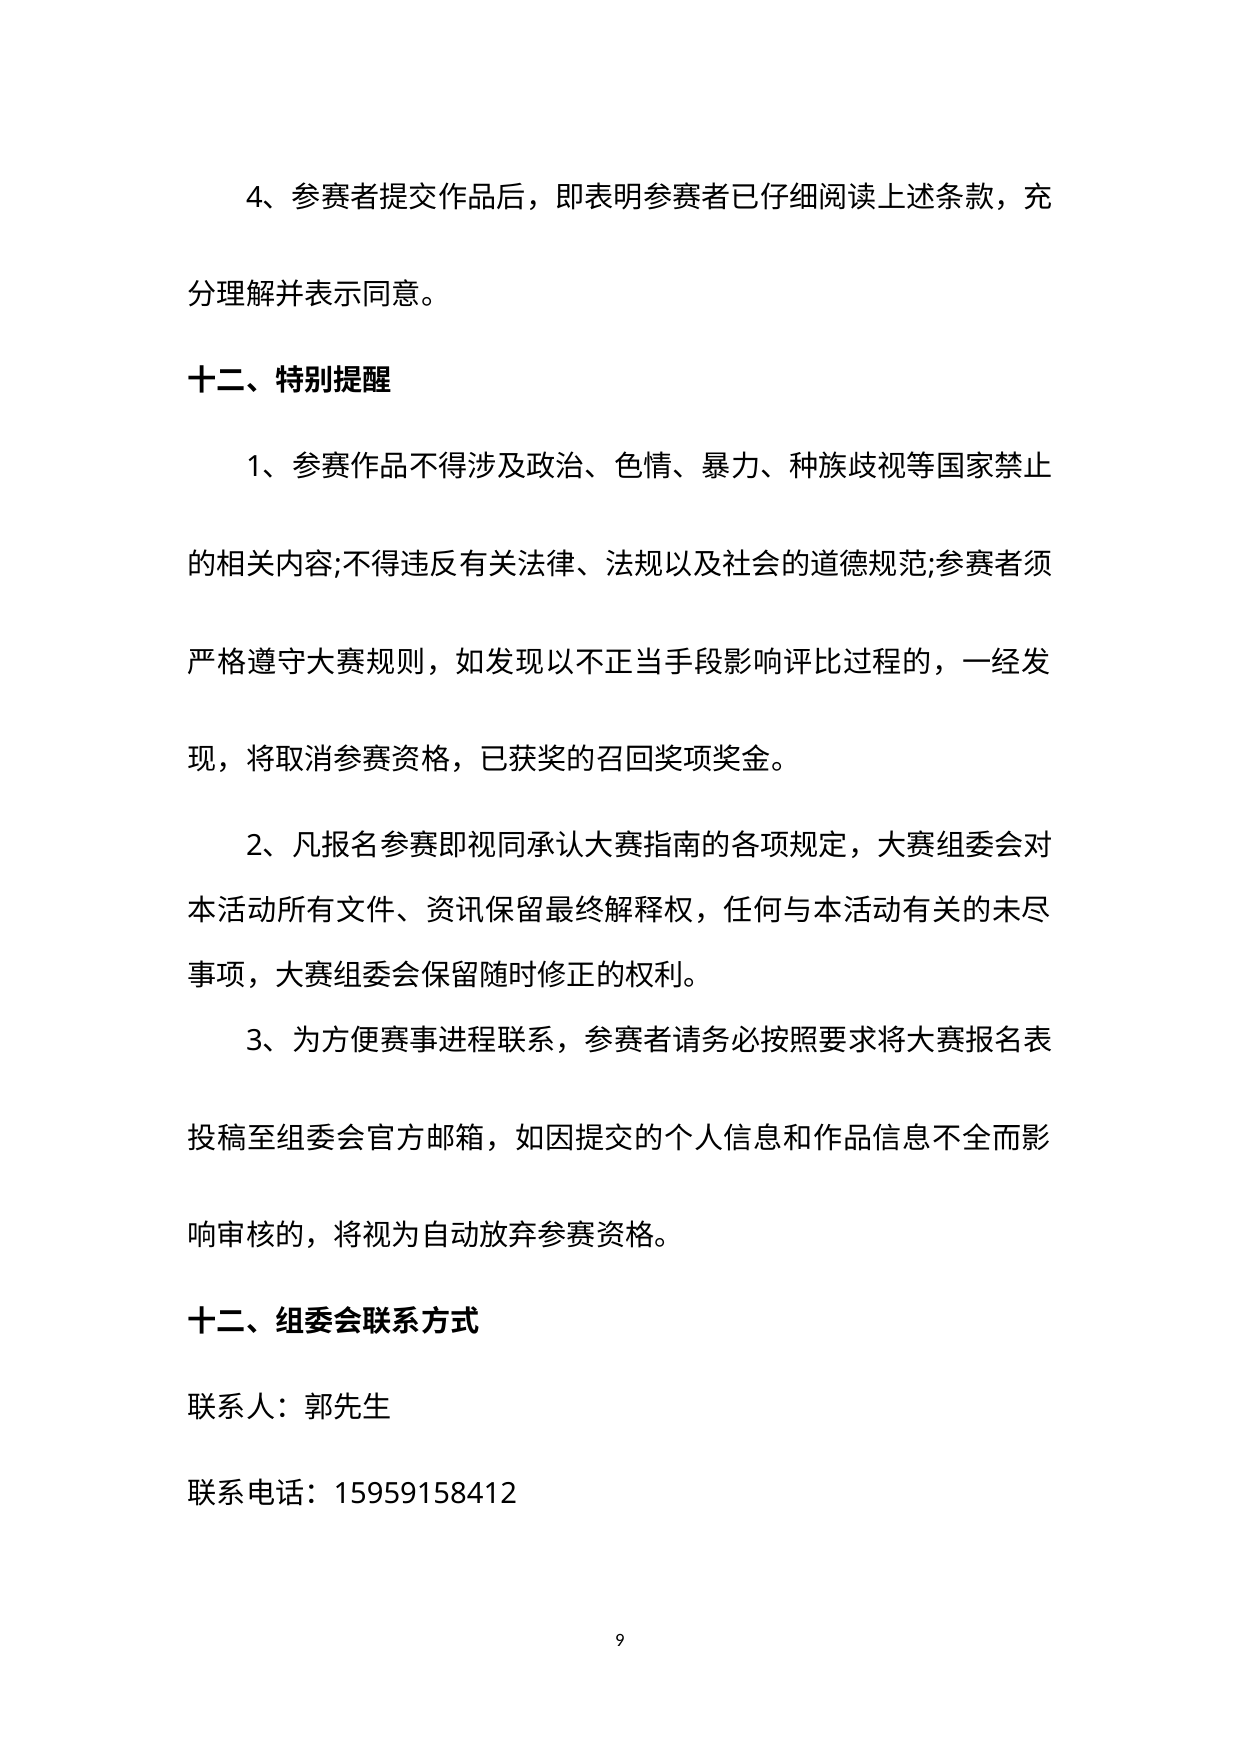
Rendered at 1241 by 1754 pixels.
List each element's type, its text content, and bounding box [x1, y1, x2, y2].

text 十二、特别提醒 [187, 346, 1053, 411]
text 2、凡报名参赛即视同承认大赛指南的各项规定，大赛组委会对本活动所有文件、资讯保留最终解释权，任何与本活动有关的未尽事项，大赛组委会保留随时修正的权利。 [187, 810, 1053, 1005]
list 组委会联系方式 [187, 1287, 1053, 1352]
text 联系人：郭先生 [187, 1373, 1053, 1438]
text 联系电话：15959158412 [187, 1459, 1053, 1524]
text 3、为方便赛事进程联系，参赛者请务必按照要求将大赛报名表投稿至组委会官方邮箱，如因提交的个人信息和作品信息不全而影响审核的，将视为自动放弃参赛资格。 [187, 1005, 1053, 1265]
text 1、参赛作品不得涉及政治、色情、暴力、种族歧视等国家禁止的相关内容;不得违反有关法律、法规以及社会的道德规范;参赛者须严格遵守大赛规则，如发现以不正当手段影响评比过程的，一经发现，将取消参赛资格，已获奖的召回奖项奖金。 [187, 432, 1053, 789]
list 参赛者提交作品后，即表明参赛者已仔细阅读上述条款，充分理解并表示同意。 [187, 162, 1053, 324]
